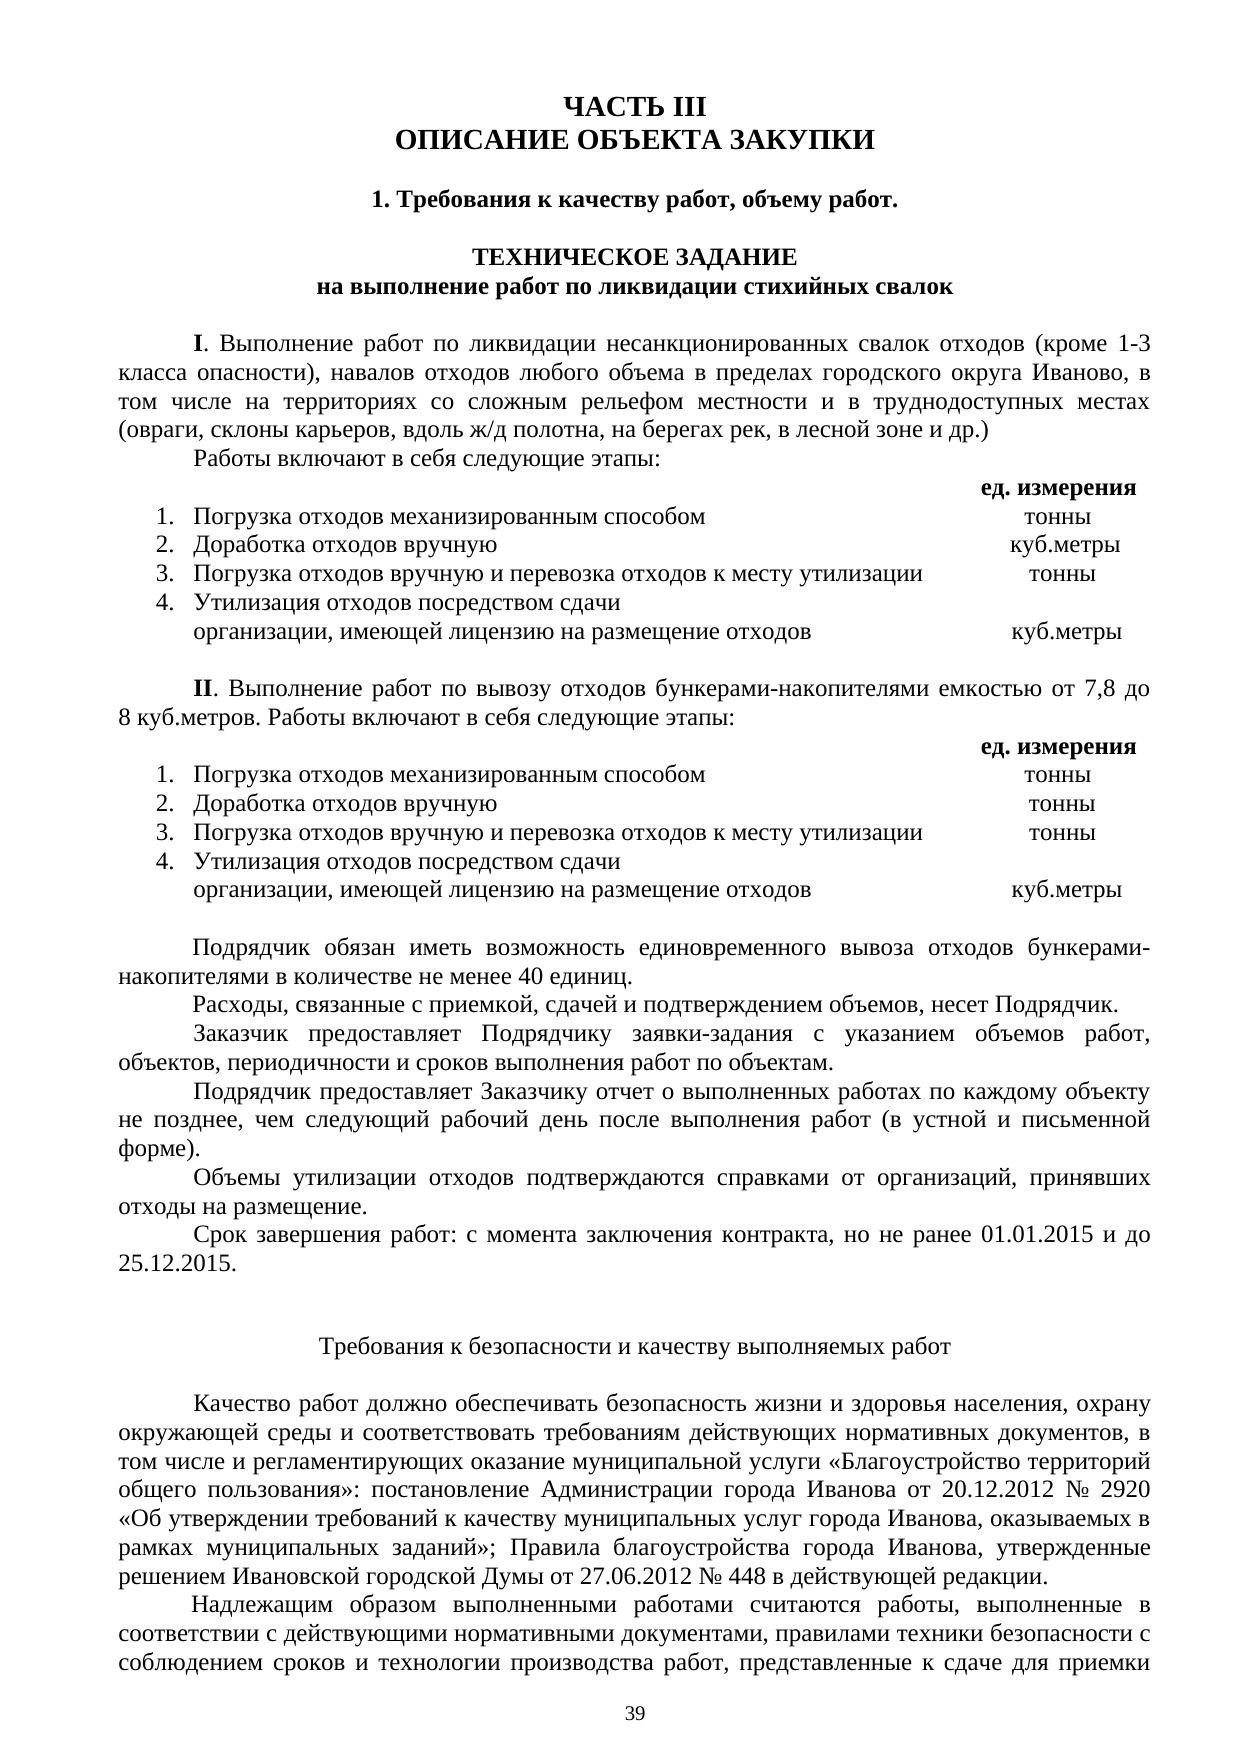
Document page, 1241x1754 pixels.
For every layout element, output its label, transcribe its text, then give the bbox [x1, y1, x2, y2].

text ЧАСТЬ III [118, 89, 1152, 122]
list Утилизация отходов посредством сдачи [156, 846, 1152, 874]
text Работы включают в себя следующие этапы: [118, 443, 1152, 472]
text II. Выполнение работ по вывозу отходов бункерами-накопителями емкостью от 7,8 до 8 куб.метров. Работы включают в себя следующие этапы: [118, 673, 1152, 731]
text ед. измерения [118, 472, 1152, 501]
text Качество работ должно обеспечивать безопасность жизни и здоровья населения, охрану окружающей среды и соответствовать требованиям действующих нормативных документов, в том числе и регламентирующих оказание муниципальной услуги «Благоустройство территорий общего пользования»: постановление Администрации города Иванова от 20.12.2012 № 2920 «Об утверждении требований к качеству муниципальных услуг города Иванова, оказываемых в рамках муниципальных заданий»; Правила благоустройства города Иванова, утвержденные решением Ивановской городской Думы от 27.06.2012 № 448 в действующей редакции. [118, 1388, 1152, 1589]
text ОПИСАНИЕ ОБЪЕКТА ЗАКУПКИ [118, 122, 1152, 156]
text 1. Требования к качеству работ, объему работ. [118, 184, 1152, 213]
text Требования к безопасности и качеству выполняемых работ [118, 1331, 1152, 1359]
text ТЕХНИЧЕСКОЕ ЗАДАНИЕ [118, 242, 1152, 271]
list Доработка отходов вручную куб.метры [156, 529, 1152, 558]
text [118, 1589, 1152, 1676]
list Погрузка отходов механизированным способом тонны [156, 759, 1152, 788]
text Расходы, связанные с приемкой, сдачей и подтверждением объемов, несет Подрядчик. [118, 989, 1152, 1018]
list Погрузка отходов вручную и перевозка отходов к месту утилизации тонны [156, 817, 1152, 846]
text Подрядчик предоставляет Заказчику отчет о выполненных работах по каждому объекту не позднее, чем следующий рабочий день после выполнения работ (в устной и письменной форме). [118, 1076, 1152, 1162]
text организации, имеющей лицензию на размещение отходов куб.метры [193, 874, 1152, 903]
list Погрузка отходов вручную и перевозка отходов к месту утилизации тонны [156, 558, 1152, 587]
list Погрузка отходов механизированным способом тонны [156, 501, 1152, 529]
text Объемы утилизации отходов подтверждаются справками от организаций, принявших отходы на размещение. [118, 1162, 1152, 1219]
text Срок завершения работ: с момента заключения контракта, но не ранее 01.01.2015 и до 25.12.2015. [118, 1219, 1152, 1277]
text Заказчик предоставляет Подрядчику заявки-задания с указанием объемов работ, объектов, периодичности и сроков выполнения работ по объектам. [118, 1018, 1152, 1076]
text ед. измерения [118, 731, 1152, 759]
text Подрядчик обязан иметь возможность единовременного вывоза отходов бункерами-накопителями в количестве не менее 40 единиц. [118, 932, 1152, 989]
text на выполнение работ по ликвидации стихийных свалок [118, 271, 1152, 299]
list Утилизация отходов посредством сдачи [156, 587, 1152, 616]
text организации, имеющей лицензию на размещение отходов куб.метры [193, 616, 1152, 644]
text I. Выполнение работ по ликвидации несанкционированных свалок отходов (кроме 1-3 класса опасности), навалов отходов любого объема в пределах городского округа Иваново, в том числе на территориях со сложным рельефом местности и в труднодоступных местах (овраги, склоны карьеров, вдоль ж/д полотна, на берегах рек, в лесной зоне и др.) [118, 328, 1152, 443]
list Доработка отходов вручную тонны [156, 788, 1152, 817]
